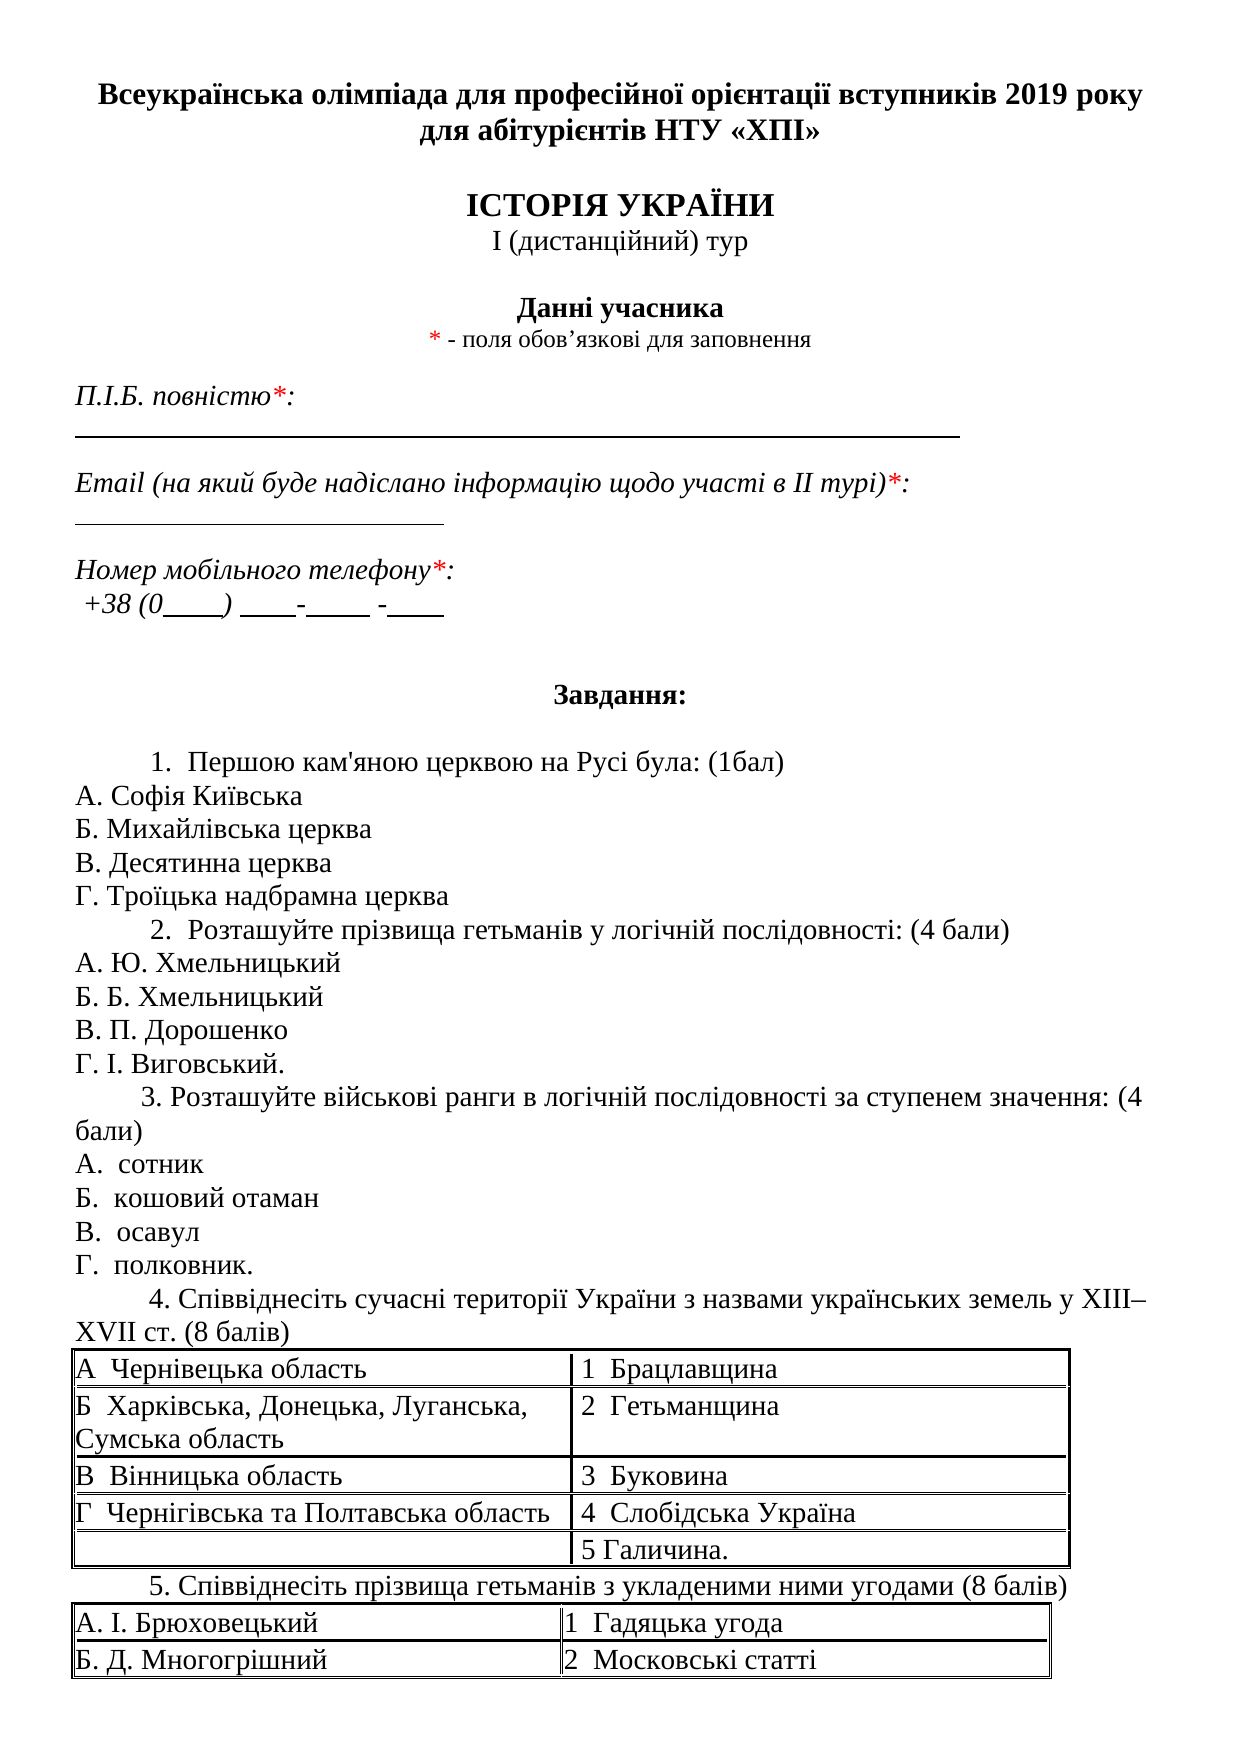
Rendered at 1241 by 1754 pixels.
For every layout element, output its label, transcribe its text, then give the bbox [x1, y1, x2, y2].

table_cell В Вінницька область [75, 1455, 570, 1492]
text І (дистанційний) тур [75, 223, 1165, 257]
text 5. Співвіднесіть прізвища гетьманів з укладеними ними угодами (8 балів) [75, 1568, 1165, 1602]
table_cell Б. Д. Многогрішний [75, 1639, 561, 1676]
list Першою кам'яною церквою на Русі була: (1бал) [150, 744, 1165, 778]
text +38 (0 ) - - [75, 586, 1165, 619]
text Завдання: [75, 677, 1165, 711]
table_cell 2 Гетьманщина [571, 1385, 1069, 1455]
text Б. Б. Хмельницький [75, 979, 1165, 1012]
text В. Десятинна церква [75, 845, 1165, 878]
text ІСТОРІЯ УКРАЇНИ [75, 185, 1165, 223]
text В. П. Дорошенко [75, 1012, 1165, 1046]
text А. Софія Київська [75, 778, 1165, 811]
table_cell 4 Слобідська Україна [571, 1492, 1069, 1528]
table_cell Б Харківська, Донецька, Луганська, Сумська область [73, 1385, 571, 1455]
text П.І.Б. повністю*: [75, 378, 1165, 411]
table_header 1 Брацлавщина [571, 1351, 1068, 1385]
table_cell 3 Буковина [573, 1455, 1068, 1492]
table_header 1 Гадяцька угода [561, 1605, 1049, 1639]
text * - поля обов’язкові для заповнення [75, 324, 1165, 353]
text Данні учасника [75, 291, 1165, 324]
text Номер мобільного телефону*: [75, 552, 1165, 586]
table_cell [75, 1529, 571, 1565]
text В. осавул [75, 1214, 1165, 1247]
table_header А. І. Брюховецький [75, 1605, 561, 1639]
text Всеукраїнська олімпіада для професійної орієнтації вступників 2019 року [75, 75, 1165, 111]
table_cell 2 Московські статті [561, 1639, 1049, 1676]
text Г. Троїцька надбрамна церква [75, 878, 1165, 912]
text 3. Розташуйте військові ранги в логічній послідовності за ступенем значення: (4 бали) [75, 1079, 1165, 1147]
table_cell 5 Галичина. [571, 1529, 1069, 1565]
text Email (на який буде надіслано інформацію щодо участі в II турі)*: [75, 465, 1165, 499]
text А. сотник [75, 1147, 1165, 1180]
text Г. І. Виговський. [75, 1046, 1165, 1079]
text для абітурієнтів НТУ «ХПІ» [75, 111, 1165, 147]
text Г. полковник. [75, 1247, 1165, 1281]
list Розташуйте прізвища гетьманів у логічній послідовності: (4 бали) [150, 912, 1165, 945]
text Б. Михайлівська церква [75, 811, 1165, 845]
table_header А Чернівецька область [75, 1351, 571, 1385]
table_cell Г Чернігівська та Полтавська область [73, 1492, 571, 1528]
text А. Ю. Хмельницький [75, 945, 1165, 979]
text 4. Співвіднесіть сучасні території України з назвами українських земель у XIII–XVII ст. (8 балів) [75, 1281, 1165, 1348]
text Б. кошовий отаман [75, 1180, 1165, 1214]
